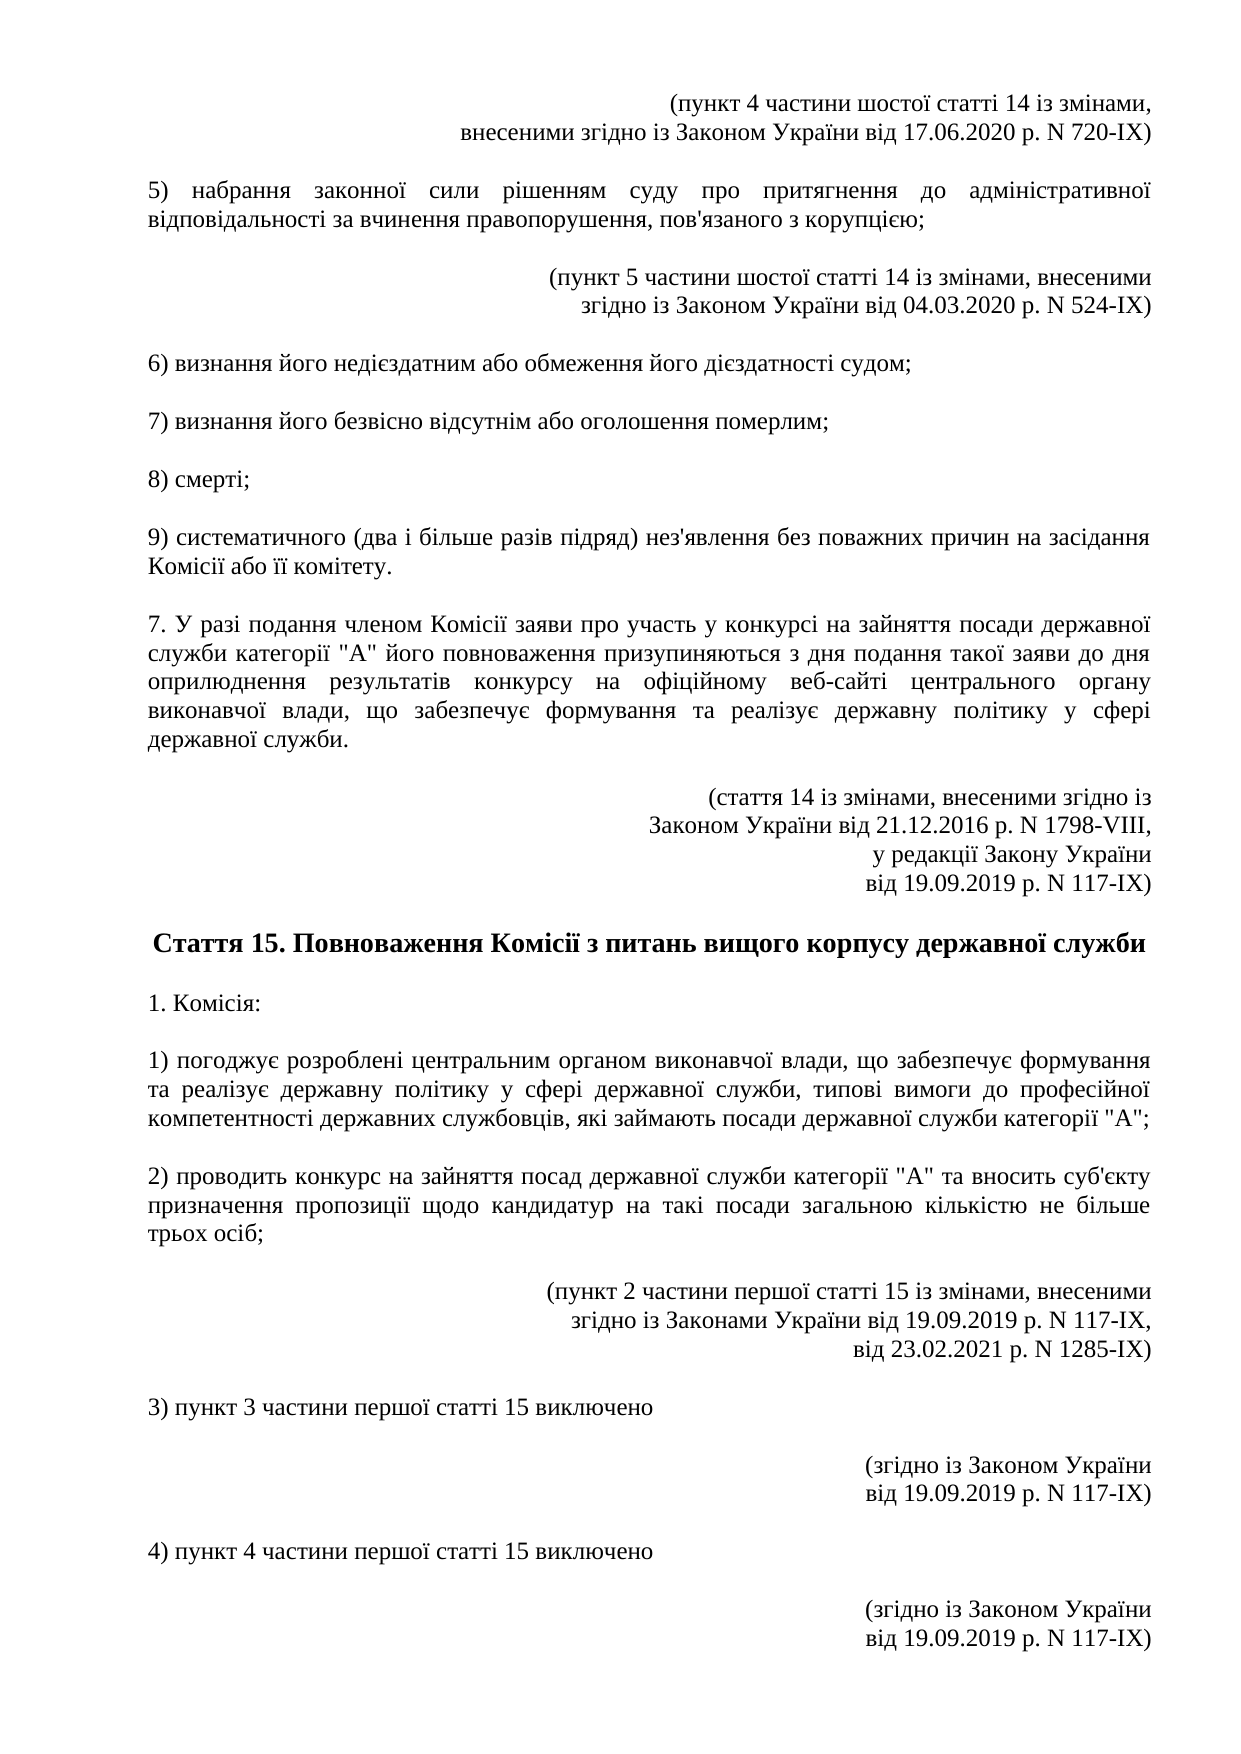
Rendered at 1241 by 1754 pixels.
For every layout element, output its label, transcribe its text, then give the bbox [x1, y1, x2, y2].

text 3) пункт 3 частини першої статті 15 виключено [148, 1392, 1152, 1421]
text 8) смерті; [148, 464, 1152, 493]
text (стаття 14 із змінами, внесеними згідно із Законом України від 21.12.2016 р. N 1798-VIII, у редакції Закону України від 19.09.2019 р. N 117-IX) [148, 782, 1152, 897]
text (пункт 2 частини першої статті 15 із змінами, внесеними згідно із Законами України від 19.09.2019 р. N 117-IX, від 23.02.2021 р. N 1285-IX) [148, 1276, 1152, 1363]
text (пункт 5 частини шостої статті 14 із змінами, внесеними згідно із Законом України від 04.03.2020 р. N 524-IX) [148, 262, 1152, 319]
text 4) пункт 4 частини першої статті 15 виключено [148, 1536, 1152, 1565]
text (згідно із Законом України від 19.09.2019 р. N 117-IX) [148, 1594, 1152, 1652]
text 7. У разі подання членом Комісії заяви про участь у конкурсі на зайняття посади державної служби категорії "А" його повноваження призупиняються з дня подання такої заяви до дня оприлюднення результатів конкурсу на офіційному веб-сайті центрального органу виконавчої влади, що забезпечує формування та реалізує державну політику у сфері державної служби. [148, 609, 1152, 753]
text (пункт 4 частини шостої статті 14 із змінами, внесеними згідно із Законом України від 17.06.2020 р. N 720-IX) [148, 88, 1152, 146]
text (згідно із Законом України від 19.09.2019 р. N 117-IX) [148, 1450, 1152, 1507]
text 6) визнання його недієздатним або обмеження його дієздатності судом; [148, 348, 1152, 377]
text 1) погоджує розроблені центральним органом виконавчої влади, що забезпечує формування та реалізує державну політику у сфері державної служби, типові вимоги до професійної компетентності державних службовців, які займають посади державної служби категорії "А"; [148, 1046, 1152, 1132]
text 9) систематичного (два і більше разів підряд) нез'явлення без поважних причин на засідання Комісії або її комітету. [148, 522, 1152, 580]
subtitle Стаття 15. Повноваження Комісії з питань вищого корпусу державної служби [148, 926, 1152, 958]
text 1. Комісія: [148, 988, 1152, 1016]
text 2) проводить конкурс на зайняття посад державної служби категорії "А" та вносить суб'єкту призначення пропозиції щодо кандидатур на такі посади загальною кількістю не більше трьох осіб; [148, 1161, 1152, 1247]
text 7) визнання його безвісно відсутнім або оголошення померлим; [148, 406, 1152, 435]
text 5) набрання законної сили рішенням суду про притягнення до адміністративної відповідальності за вчинення правопорушення, пов'язаного з корупцією; [148, 175, 1152, 233]
